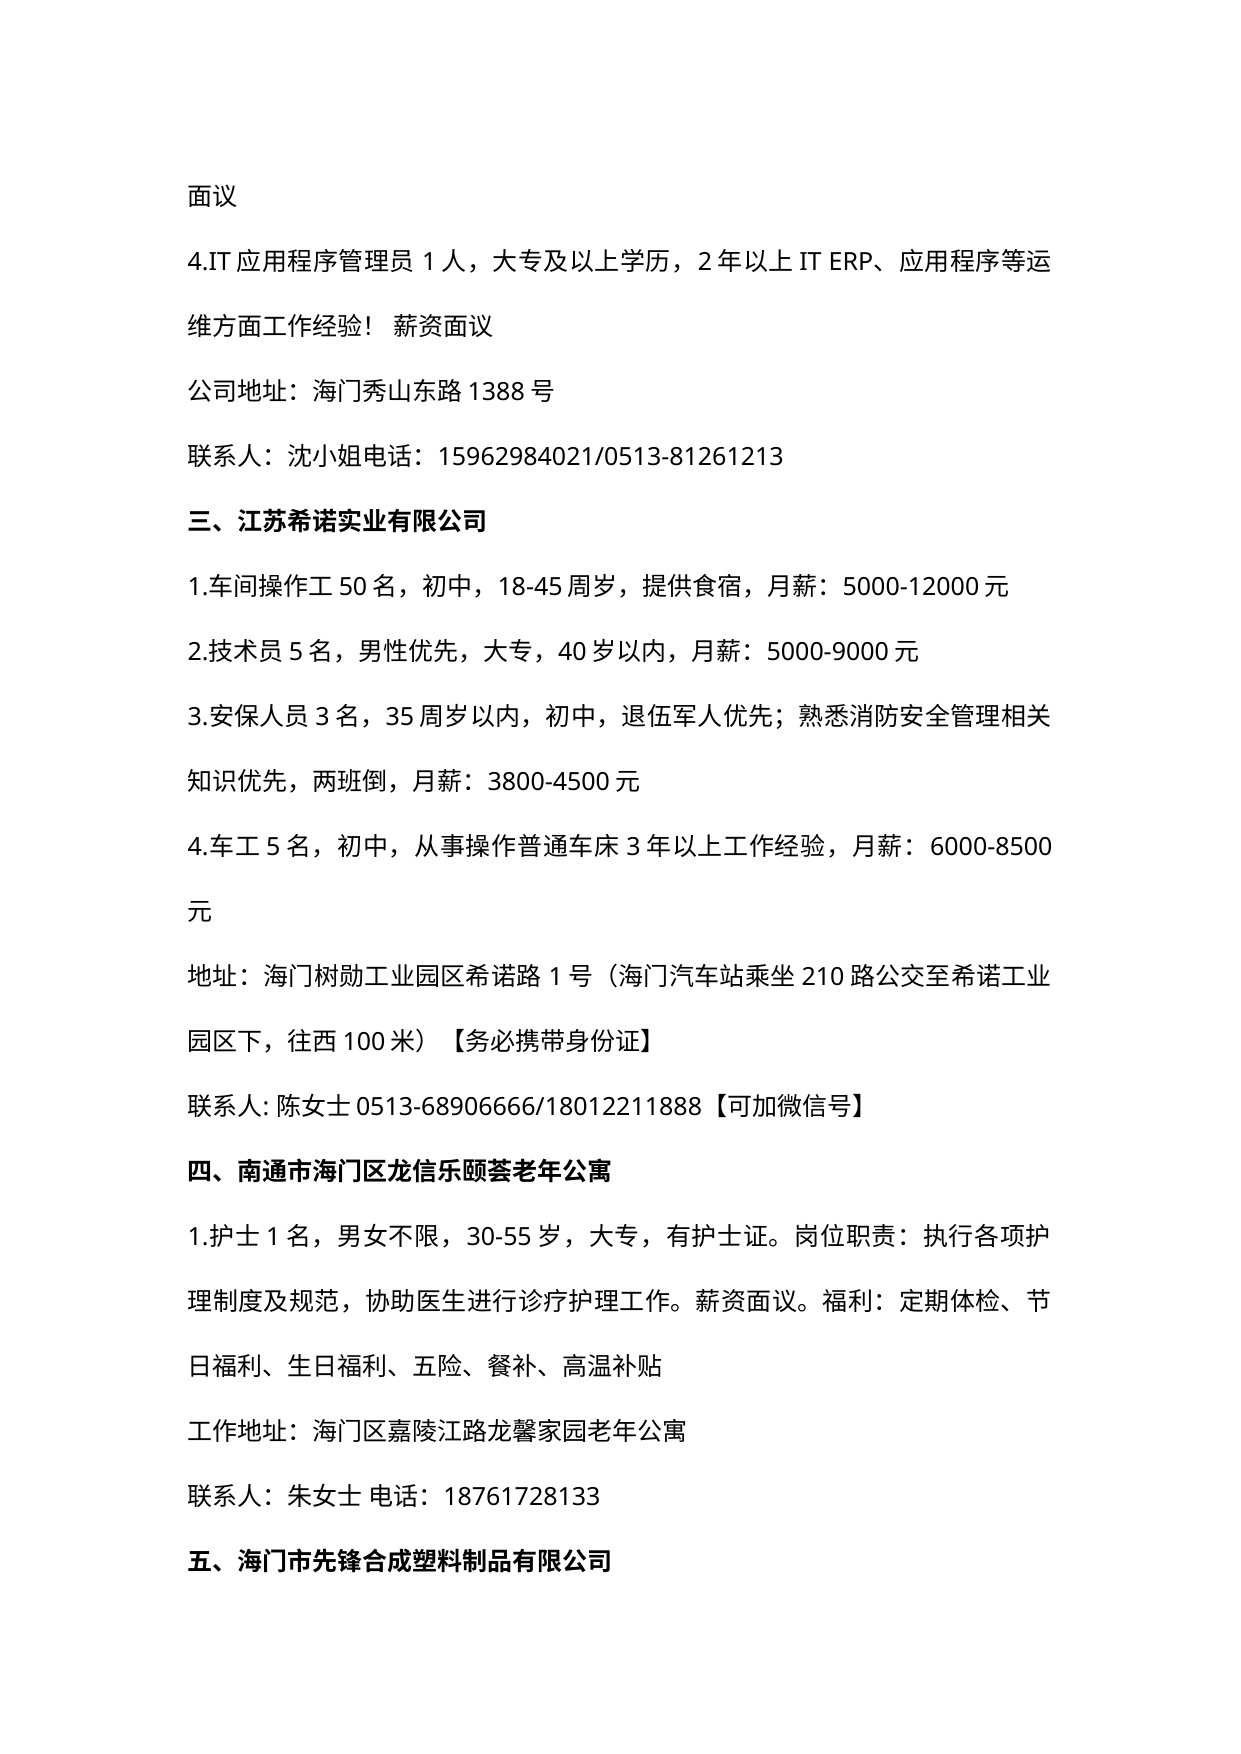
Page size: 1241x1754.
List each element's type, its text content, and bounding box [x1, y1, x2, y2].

text 地址：海门树勋工业园区希诺路1号（海门汽车站乘坐210路公交至希诺工业园区下，往西100米）【务必携带身份证】 [187, 942, 1053, 1072]
text 联系人：沈小姐电话：15962984021/0513-81261213 [187, 422, 1053, 487]
text 公司地址：海门秀山东路1388号 [187, 357, 1053, 422]
text 4.车工5名，初中，从事操作普通车床3年以上工作经验，月薪：6000-8500元 [187, 812, 1053, 942]
text 3.安保人员3名，35周岁以内，初中，退伍军人优先；熟悉消防安全管理相关知识优先，两班倒，月薪：3800-4500元 [187, 682, 1053, 812]
text 三、江苏希诺实业有限公司 [187, 487, 1053, 552]
text 五、海门市先锋合成塑料制品有限公司 [187, 1527, 1053, 1592]
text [187, 162, 1053, 227]
text 4.IT应用程序管理员 1人，大专及以上学历，2年以上IT ERP、应用程序等运维方面工作经验！ 薪资面议 [187, 227, 1053, 357]
text 1.车间操作工50名，初中，18-45周岁，提供食宿，月薪：5000-12000元 [187, 552, 1053, 617]
text 2.技术员5名，男性优先，大专，40岁以内，月薪：5000-9000元 [187, 617, 1053, 682]
text 1.护士1名，男女不限，30-55岁，大专，有护士证。岗位职责：执行各项护理制度及规范，协助医生进行诊疗护理工作。薪资面议。福利：定期体检、节日福利、生日福利、五险、餐补、高温补贴 [187, 1202, 1053, 1397]
text 四、南通市海门区龙信乐颐荟老年公寓 [187, 1137, 1053, 1202]
text 工作地址：海门区嘉陵江路龙馨家园老年公寓 [187, 1397, 1053, 1462]
text 联系人: 陈女士0513-68906666/18012211888【可加微信号】 [187, 1072, 1053, 1137]
text 联系人：朱女士 电话：18761728133 [187, 1462, 1053, 1527]
